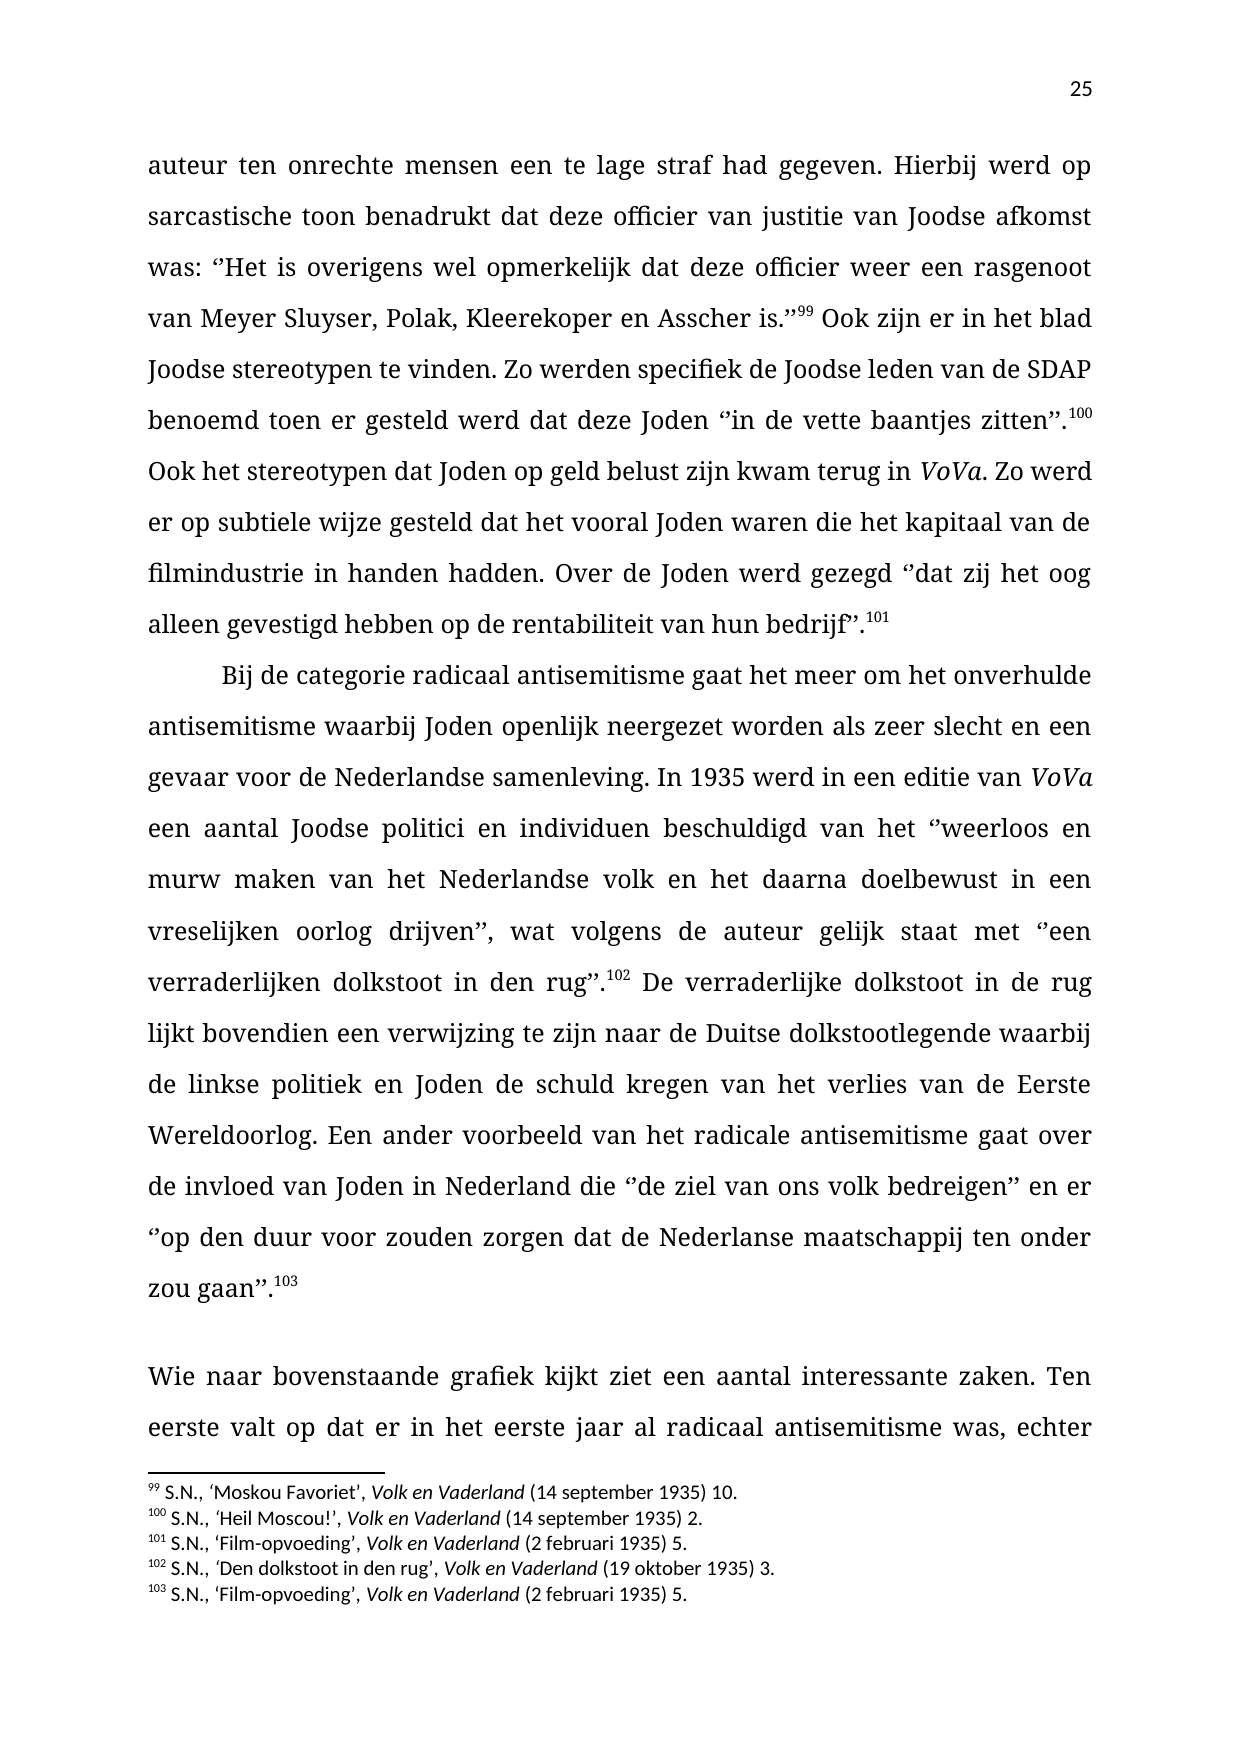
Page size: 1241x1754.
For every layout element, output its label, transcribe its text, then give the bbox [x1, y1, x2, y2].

text Bij de categorie radicaal antisemitisme gaat het meer om het onverhulde antisemitisme waarbij Joden openlijk neergezet worden als zeer slecht en een gevaar voor de Nederlandse samenleving. In 1935 werd in een editie van VoVa een aantal Joodse politici en individuen beschuldigd van het ‘’weerloos en murw maken van het Nederlandse volk en het daarna doelbewust in een vreselijken oorlog drijven’’, wat volgens de auteur gelijk staat met ‘’een verraderlijken dolkstoot in den rug’’. De verraderlijke dolkstoot in de rug lijkt bovendien een verwijzing te zijn naar de Duitse dolkstootlegende waarbij de linkse politiek en Joden de schuld kregen van het verlies van de Eerste Wereldoorlog. Een ander voorbeeld van het radicale antisemitisme gaat over de invloed van Joden in Nederland die ‘’de ziel van ons volk bedreigen’’ en er ‘’op den duur voor zouden zorgen dat de Nederlanse maatschappij ten onder zou gaan’’. [148, 658, 1093, 1304]
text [148, 1359, 1093, 1444]
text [148, 148, 1093, 641]
